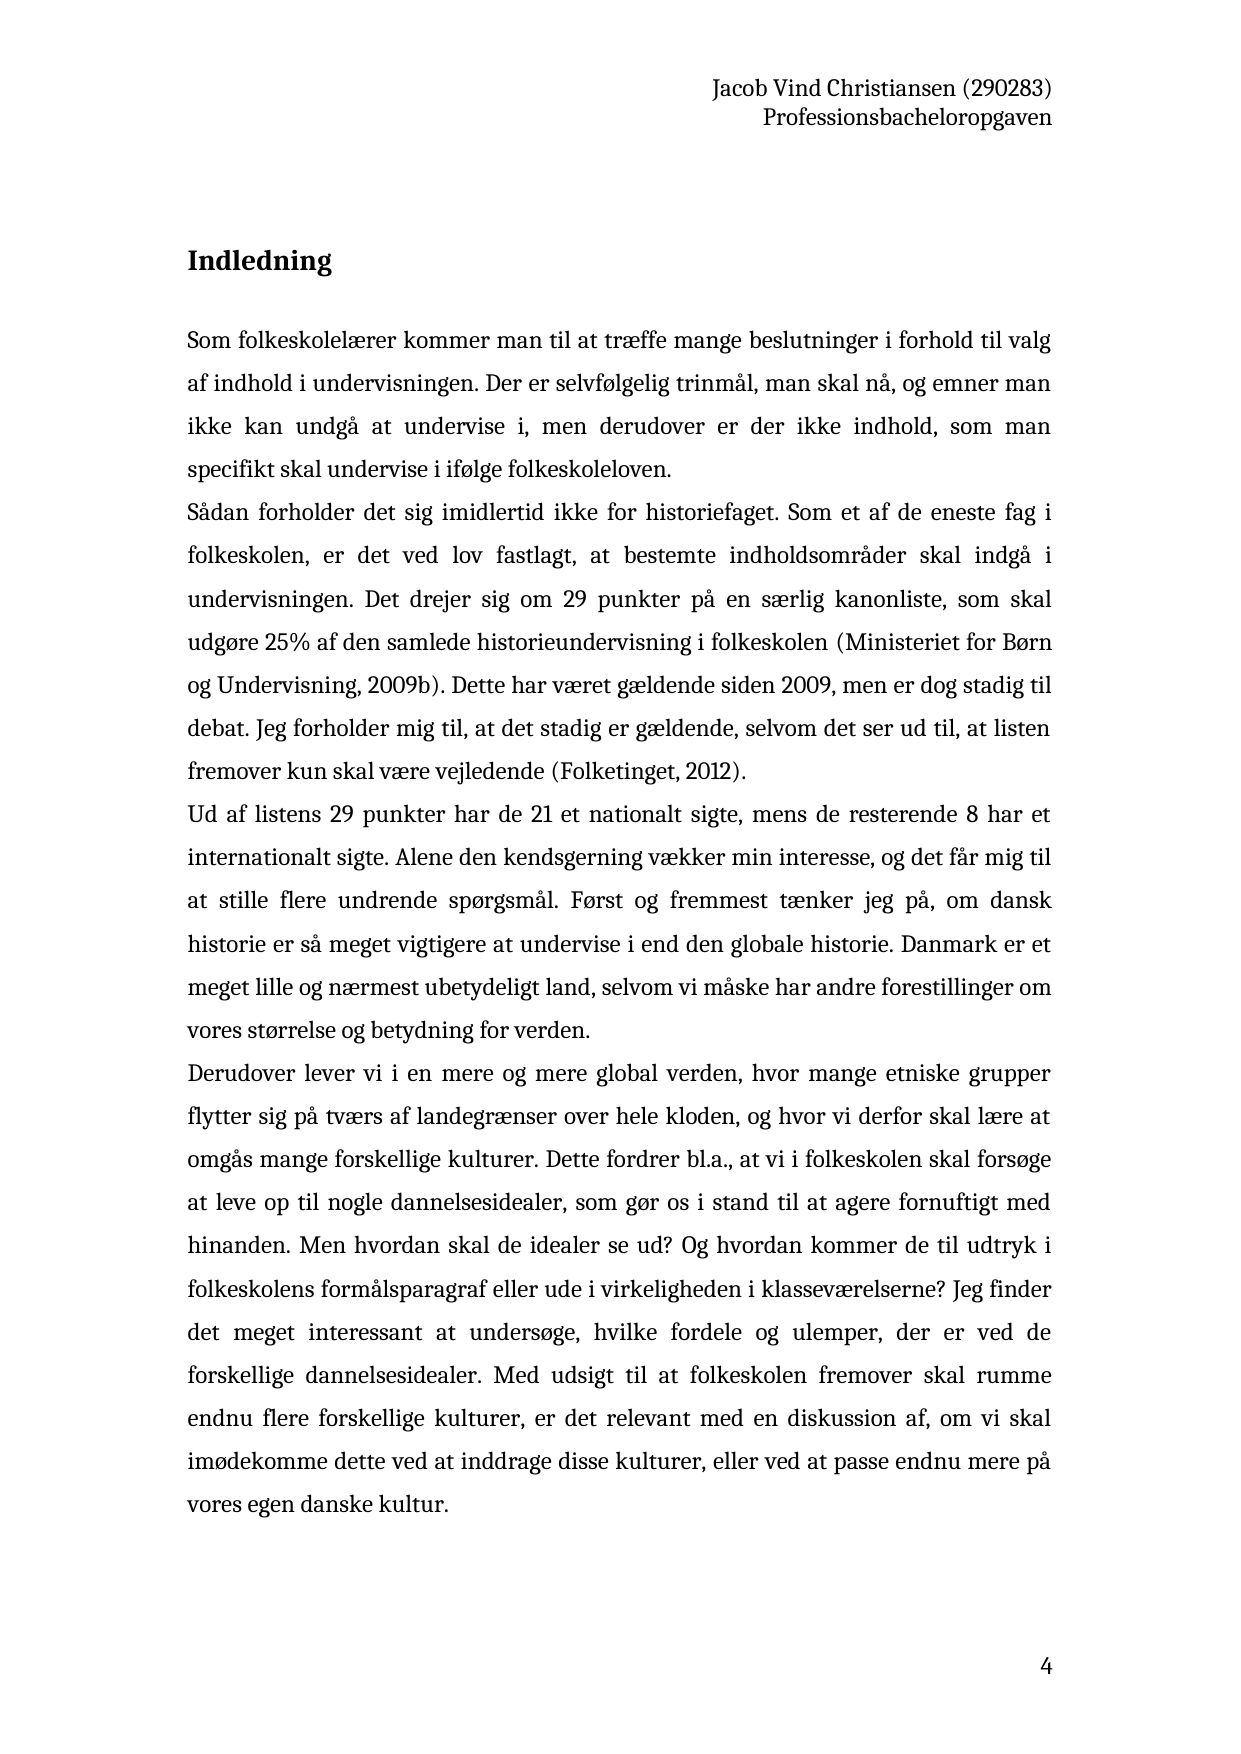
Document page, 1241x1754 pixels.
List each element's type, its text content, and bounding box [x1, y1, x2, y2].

subtitle Indledning [187, 244, 1053, 278]
text Som folkeskolelærer kommer man til at træffe mange beslutninger i forhold til valg af indhold i undervisningen. Der er selvfølgelig trinmål, man skal nå, og emner man ikke kan undgå at undervise i, men derudover er der ikke indhold, som man specifikt skal undervise i ifølge folkeskoleloven. [187, 326, 1053, 484]
text Sådan forholder det sig imidlertid ikke for historiefaget. Som et af de eneste fag i folkeskolen, er det ved lov fastlagt, at bestemte indholdsområder skal indgå i undervisningen. Det drejer sig om 29 punkter på en særlig kanonliste, som skal udgøre 25% af den samlede historieundervisning i folkeskolen. Dette har været gældende siden 2009, men er dog stadig til debat. Jeg forholder mig til, at det stadig er gældende, selvom det ser ud til, at listen fremover kun skal være vejledende . [187, 498, 1053, 786]
text Derudover lever vi i en mere og mere global verden, hvor mange etniske grupper flytter sig på tværs af landegrænser over hele kloden, og hvor vi derfor skal lære at omgås mange forskellige kulturer. Dette fordrer bl.a., at vi i folkeskolen skal forsøge at leve op til nogle dannelsesidealer, som gør os i stand til at agere fornuftigt med hinanden. Men hvordan skal de idealer se ud? Og hvordan kommer de til udtryk i folkeskolens formålsparagraf eller ude i virkeligheden i klasseværelserne? Jeg finder det meget interessant at undersøge, hvilke fordele og ulemper, der er ved de forskellige dannelsesidealer. Med udsigt til at folkeskolen fremover skal rumme endnu flere forskellige kulturer, er det relevant med en diskussion af, om vi skal imødekomme dette ved at inddrage disse kulturer, eller ved at passe endnu mere på vores egen danske kultur. [187, 1059, 1053, 1519]
text Ud af listens 29 punkter har de 21 et nationalt sigte, mens de resterende 8 har et internationalt sigte. Alene den kendsgerning vækker min interesse, og det får mig til at stille flere undrende spørgsmål. Først og fremmest tænker jeg på, om dansk historie er så meget vigtigere at undervise i end den globale historie. Danmark er et meget lille og nærmest ubetydeligt land, selvom vi måske har andre forestillinger om vores størrelse og betydning for verden. [187, 800, 1053, 1044]
